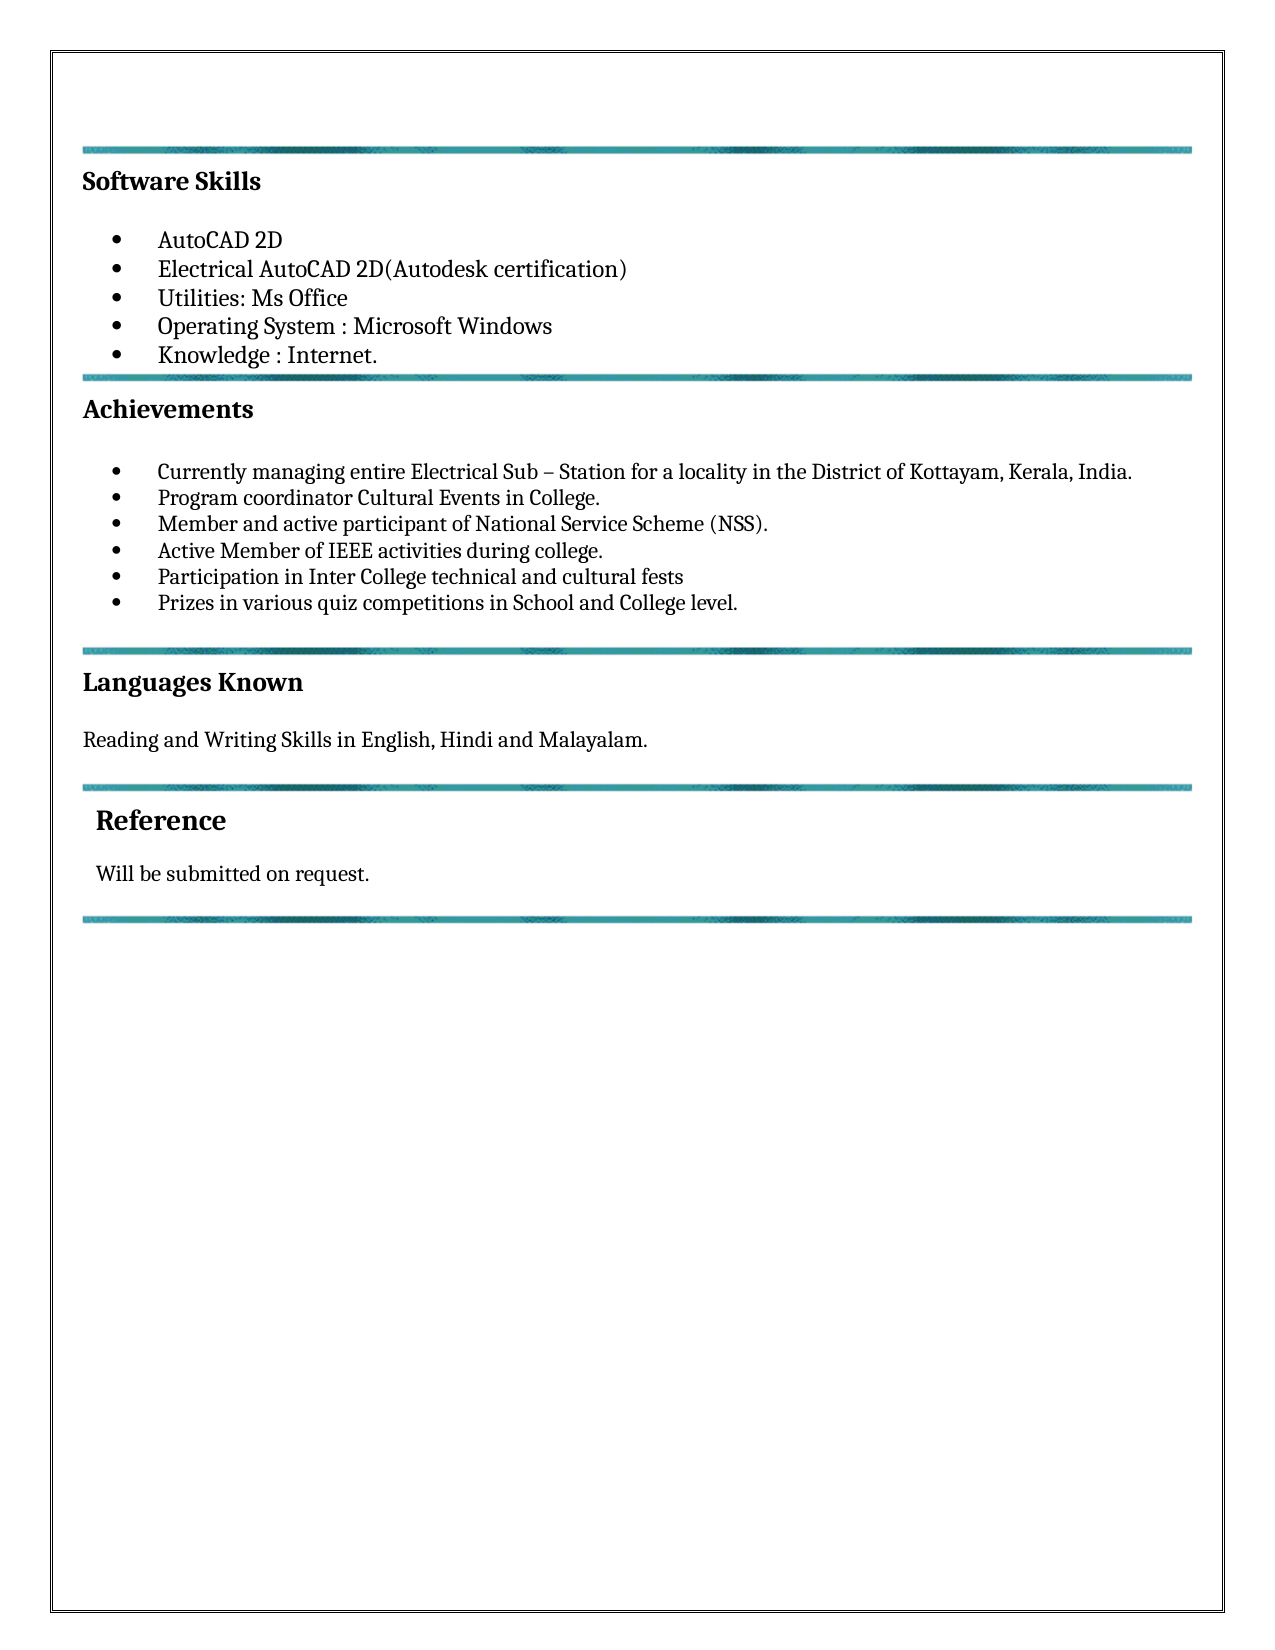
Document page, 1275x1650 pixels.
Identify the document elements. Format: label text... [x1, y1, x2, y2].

picture [82, 779, 1193, 797]
text Reference [83, 804, 1192, 837]
picture [82, 642, 1193, 661]
list Member and active participant of National Service Scheme (NSS). [112, 511, 1192, 537]
list Program coordinator Cultural Events in College. [112, 485, 1192, 511]
text Will be submitted on request. [83, 861, 1192, 888]
text Software Skills [83, 166, 1192, 197]
list Knowledge : Internet. [112, 341, 1192, 369]
text Achievements [83, 394, 1192, 425]
list Prizes in various quiz competitions in School and College level. [112, 590, 1192, 617]
list Participation in Inter College technical and cultural fests [112, 564, 1192, 590]
picture [82, 911, 1193, 929]
picture [82, 369, 1193, 387]
picture [82, 142, 1193, 160]
list Operating System : Microsoft Windows [112, 312, 1192, 341]
list Electrical AutoCAD 2D(Autodesk certification) [112, 255, 1192, 283]
text Reading and Writing Skills in English, Hindi and Malayalam. [83, 727, 1192, 753]
text Languages Known [83, 667, 1192, 698]
list Utilities: Ms Office [112, 283, 1192, 312]
list Active Member of IEEE activities during college. [112, 537, 1192, 564]
list AutoCAD 2D [112, 226, 1192, 255]
list Currently managing entire Electrical Sub – Station for a locality in the District of Kottayam, Kerala, India. [112, 458, 1192, 485]
